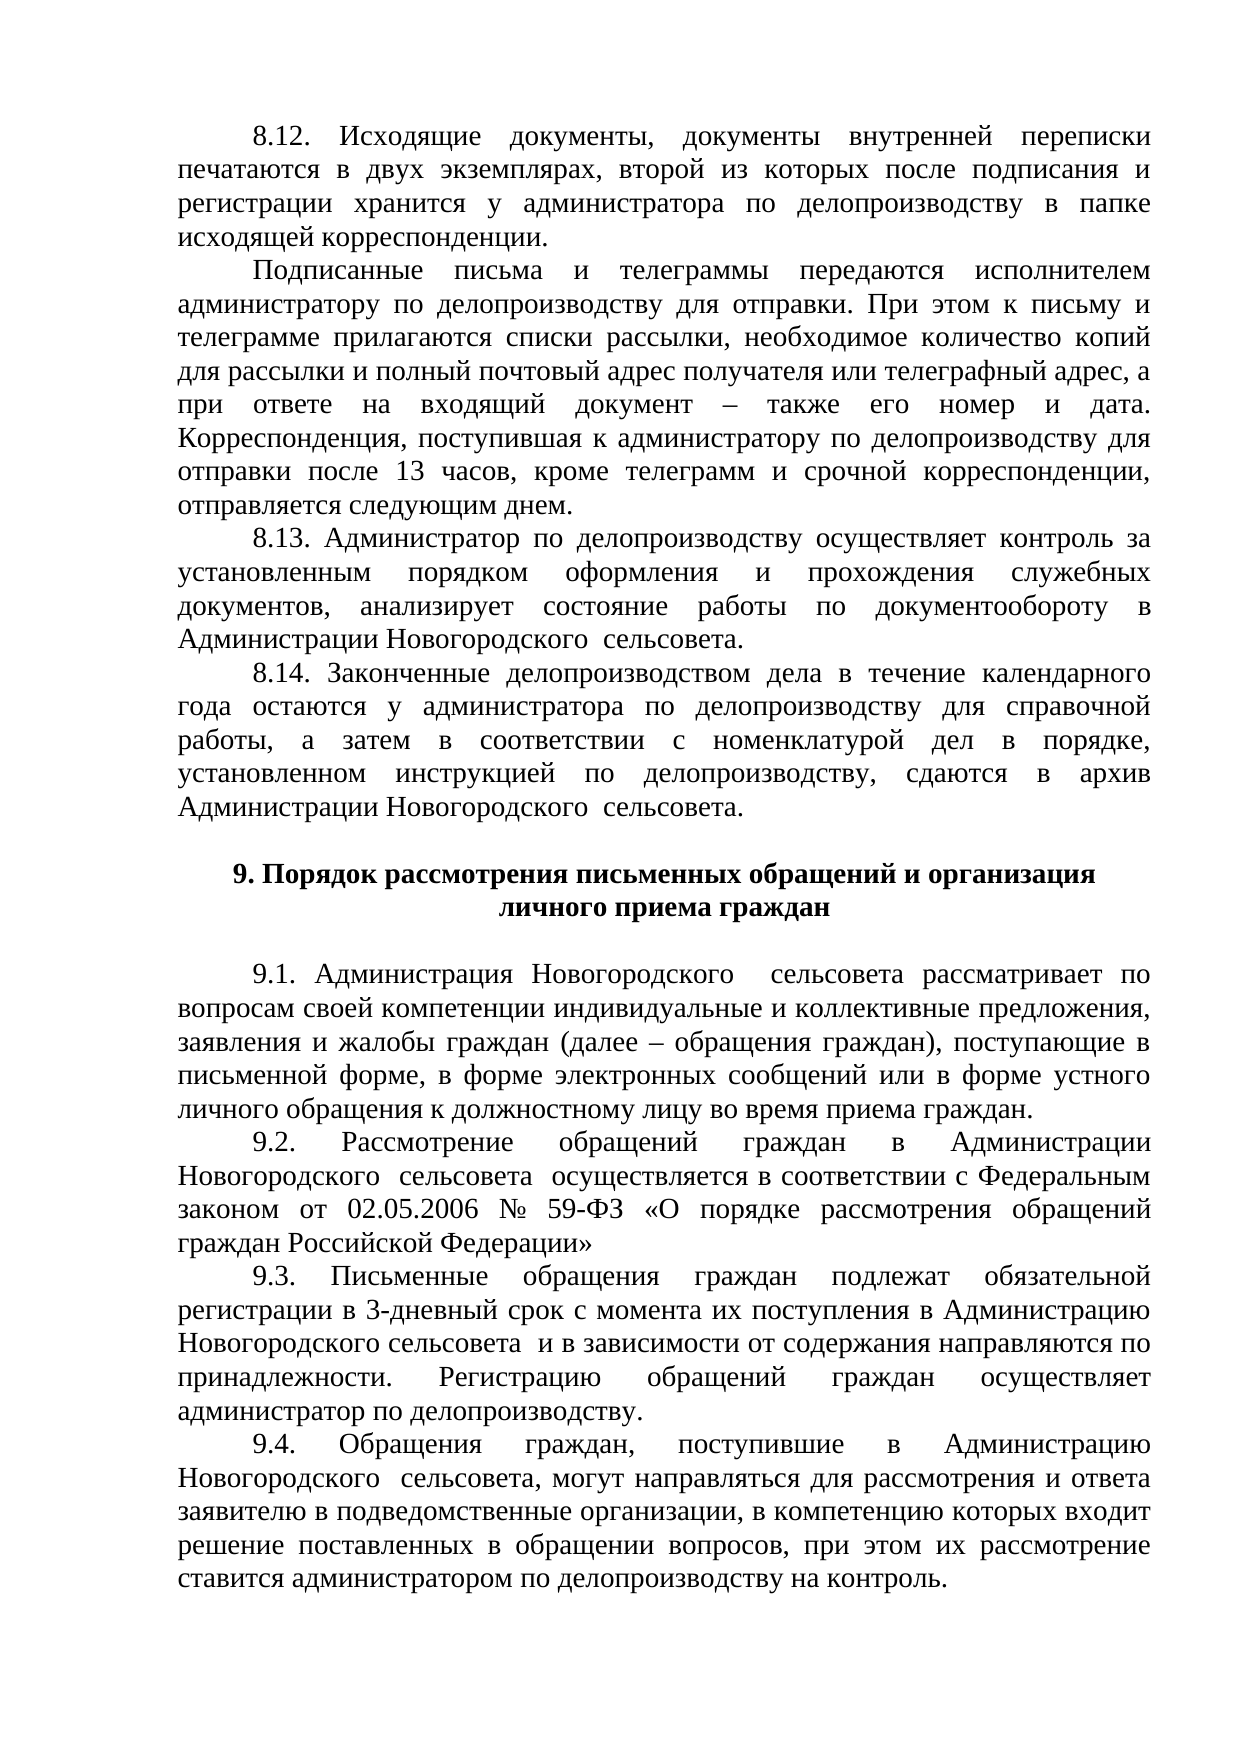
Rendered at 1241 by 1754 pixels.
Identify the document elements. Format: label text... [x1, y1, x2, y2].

text Подписанные письма и телеграммы передаются исполнителем администратору по делопроизводству для отправки. При этом к письму и телеграмме прилагаются списки рассылки, необходимое количество копий для рассылки и полный почтовый адрес получателя или телеграфный адрес, а при ответе на входящий документ – также его номер и дата. Корреспонденция, поступившая к администратору по делопроизводству для отправки после 13 часов, кроме телеграмм и срочной корреспонденции, отправляется следующим днем. [177, 252, 1152, 521]
text 9.2. Рассмотрение обращений граждан в Администрации Новогородского сельсовета осуществляется в соответствии с Федеральным законом от 02.05.2006 № 59-ФЗ «О порядке рассмотрения обращений граждан Российской Федерации» [177, 1124, 1152, 1258]
text 9.4. Обращения граждан, поступившие в Администрацию Новогородского сельсовета, могут направляться для рассмотрения и ответа заявителю в подведомственные организации, в компетенцию которых входит решение поставленных в обращении вопросов, при этом их рассмотрение ставится администратором по делопроизводству на контроль. [177, 1426, 1152, 1594]
text 8.13. Администратор по делопроизводству осуществляет контроль за установленным порядком оформления и прохождения служебных документов, анализирует состояние работы по документообороту в Администрации Новогородского сельсовета. [177, 521, 1152, 655]
text 9.1. Администрация Новогородского сельсовета рассматривает по вопросам своей компетенции индивидуальные и коллективные предложения, заявления и жалобы граждан (далее – обращения граждан), поступающие в письменной форме, в форме электронных сообщений или в форме устного личного обращения к должностному лицу во время приема граждан. [177, 957, 1152, 1124]
text 8.14. Законченные делопроизводством дела в течение календарного года остаются у администратора по делопроизводству для справочной работы, а затем в соответствии с номенклатурой дел в порядке, установленном инструкцией по делопроизводству, сдаются в архив Администрации Новогородского сельсовета. [177, 655, 1152, 822]
text 8.12. Исходящие документы, документы внутренней переписки печатаются в двух экземплярах, второй из которых после подписания и регистрации хранится у администратора по делопроизводству в папке исходящей корреспонденции. [177, 118, 1152, 252]
text 9. Порядок рассмотрения письменных обращений и организация личного приема граждан [177, 856, 1152, 923]
text 9.3. Письменные обращения граждан подлежат обязательной регистрации в 3-дневный срок с момента их поступления в Администрацию Новогородского сельсовета и в зависимости от содержания направляются по принадлежности. Регистрацию обращений граждан осуществляет администратор по делопроизводству. [177, 1258, 1152, 1426]
